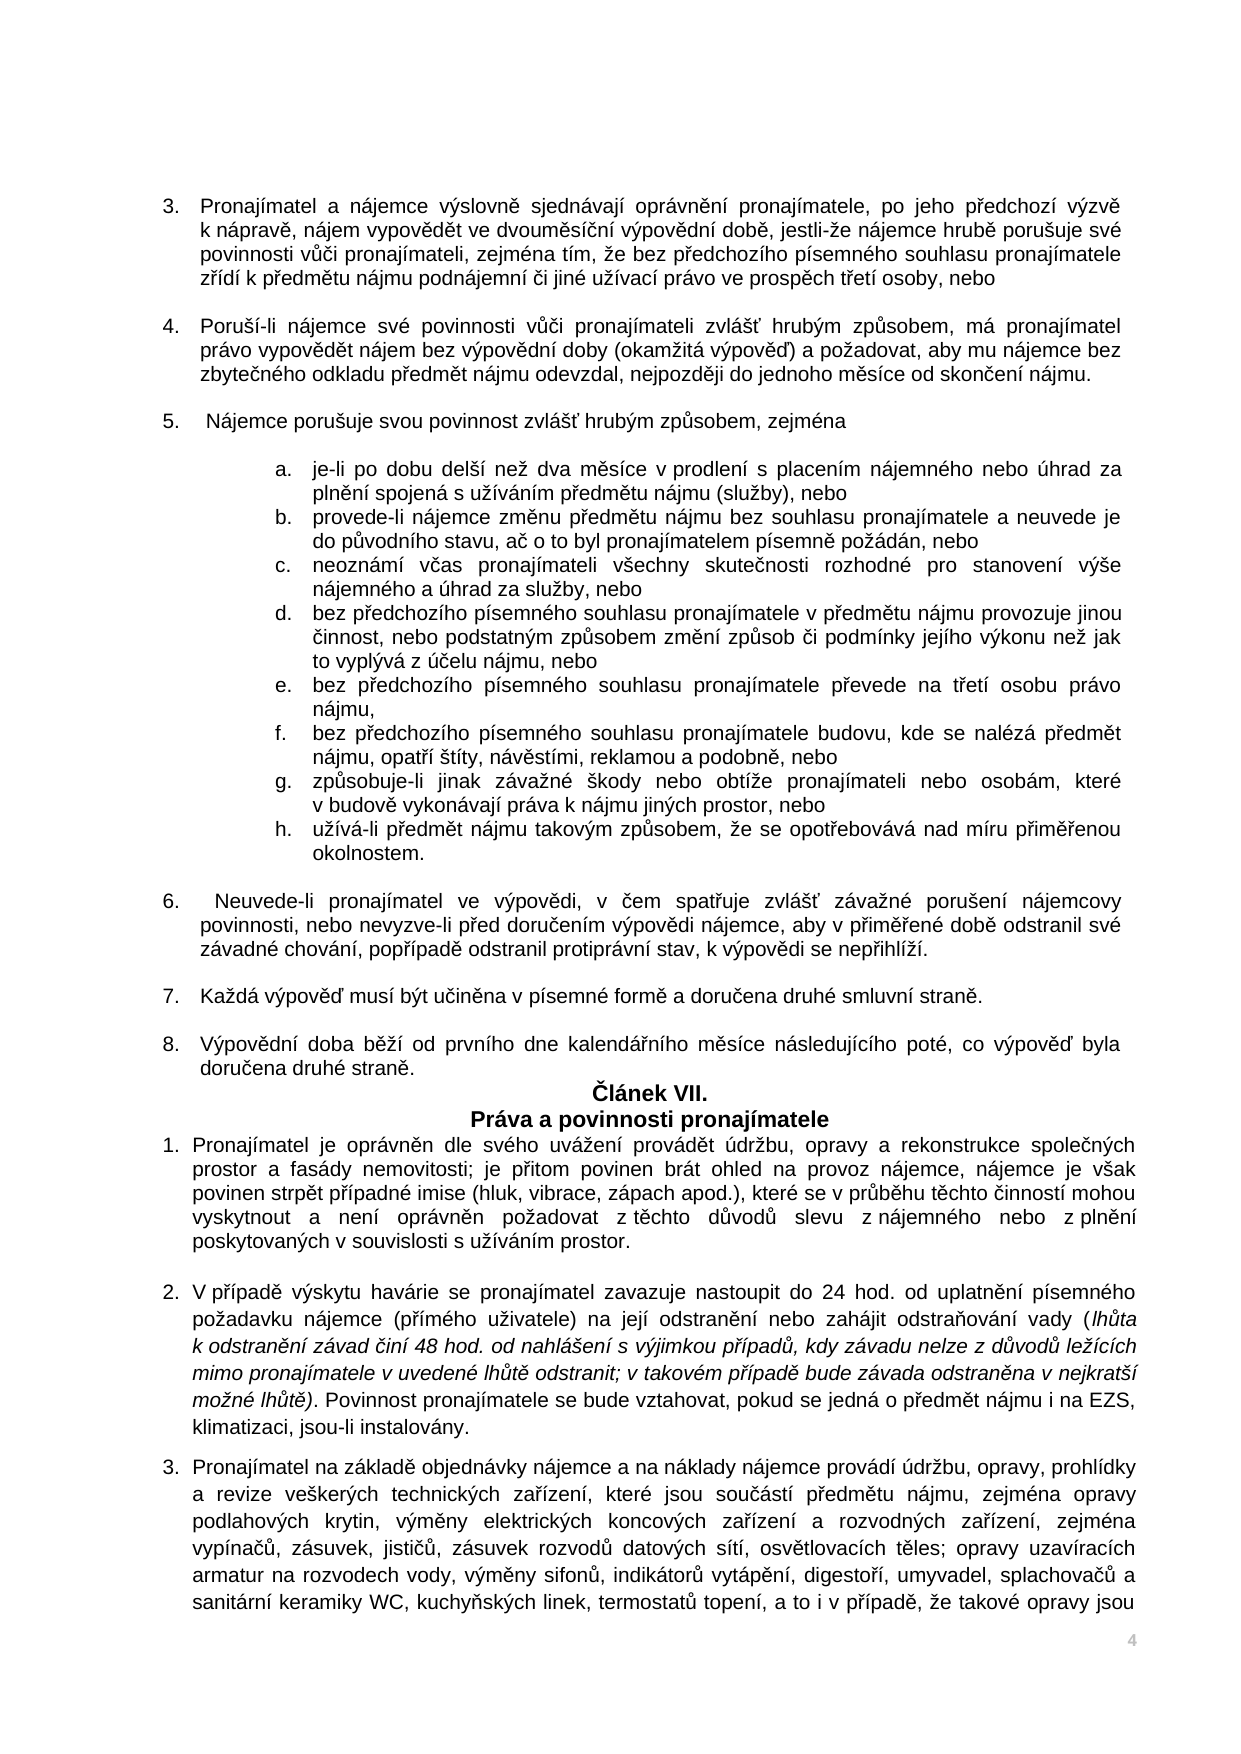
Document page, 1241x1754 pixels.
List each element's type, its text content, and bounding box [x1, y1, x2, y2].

list je-li po dobu delší než dva měsíce v prodlení s placením nájemného nebo úhrad za plnění spojená s užíváním předmětu nájmu (služby), nebo [275, 457, 1122, 505]
list bez předchozího písemného souhlasu pronajímatele v předmětu nájmu provozuje jinou činnost, nebo podstatným způsobem změní způsob či podmínky jejího výkonu než jak to vyplývá z účelu nájmu, nebo [275, 601, 1122, 673]
list Pronajímatel a nájemce výslovně sjednávají oprávnění pronajímatele, po jeho předchozí výzvě k nápravě, nájem vypovědět ve dvouměsíční výpovědní době, jestli-že nájemce hrubě porušuje své povinnosti vůči pronajímateli, zejména tím, že bez předchozího písemného souhlasu pronajímatele zřídí k předmětu nájmu podnájemní či jiné užívací právo ve prospěch třetí osoby, nebo [162, 194, 1122, 289]
list V případě výskytu havárie se pronajímatel zavazuje nastoupit do 24 hod. od uplatnění písemného požadavku nájemce (přímého uživatele) na její odstranění nebo zahájit odstraňování vady (lhůta k odstranění závad činí 48 hod. od nahlášení s výjimkou případů, kdy závadu nelze z důvodů ležících mimo pronajímatele v uvedené lhůtě odstranit; v takovém případě bude závada odstraněna v nejkratší možné lhůtě). Povinnost pronajímatele se bude vztahovat, pokud se jedná o předmět nájmu i na EZS, klimatizaci, jsou-li instalovány. [162, 1278, 1137, 1440]
list Každá výpověď musí být učiněna v písemné formě a doručena druhé smluvní straně. [162, 984, 1122, 1008]
list Výpovědní doba běží od prvního dne kalendářního měsíce následujícího poté, co výpověď byla doručena druhé straně. [162, 1032, 1122, 1080]
subtitle Článek VII. Práva a povinnosti pronajímatele [162, 1080, 1137, 1133]
list Poruší-li nájemce své povinnosti vůči pronajímateli zvlášť hrubým způsobem, má pronajímatel právo vypovědět nájem bez výpovědní doby (okamžitá výpověď) a požadovat, aby mu nájemce bez zbytečného odkladu předmět nájmu odevzdal, nejpozději do jednoho měsíce od skončení nájmu. [162, 313, 1122, 385]
list Pronajímatel je oprávněn dle svého uvážení provádět údržbu, opravy a rekonstrukce společných prostor a fasády nemovitosti; je přitom povinen brát ohled na provoz nájemce, nájemce je však povinen strpět případné imise (hluk, vibrace, zápach apod.), které se v průběhu těchto činností mohou vyskytnout a není oprávněn požadovat z těchto důvodů slevu z nájemného nebo z plnění poskytovaných v souvislosti s užíváním prostor. [162, 1133, 1137, 1253]
list užívá-li předmět nájmu takovým způsobem, že se opotřebovává nad míru přiměřenou okolnostem. [275, 817, 1122, 864]
list Neuvede-li pronajímatel ve výpovědi, v čem spatřuje zvlášť závažné porušení nájemcovy povinnosti, nebo nevyzve-li před doručením výpovědi nájemce, aby v přiměřené době odstranil své závadné chování, popřípadě odstranil protiprávní stav, k výpovědi se nepřihlíží. [162, 888, 1122, 960]
list Nájemce porušuje svou povinnost zvlášť hrubým způsobem, zejména [162, 409, 1122, 433]
list neoznámí včas pronajímateli všechny skutečnosti rozhodné pro stanovení výše nájemného a úhrad za služby, nebo [275, 553, 1122, 601]
list bez předchozího písemného souhlasu pronajímatele převede na třetí osobu právo nájmu, [275, 673, 1122, 721]
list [162, 1453, 1137, 1615]
list provede-li nájemce změnu předmětu nájmu bez souhlasu pronajímatele a neuvede je do původního stavu, ač o to byl pronajímatelem písemně požádán, nebo [275, 505, 1122, 553]
list bez předchozího písemného souhlasu pronajímatele budovu, kde se nalézá předmět nájmu, opatří štíty, návěstími, reklamou a podobně, nebo [275, 721, 1122, 769]
list způsobuje-li jinak závažné škody nebo obtíže pronajímateli nebo osobám, které v budově vykonávají práva k nájmu jiných prostor, nebo [275, 769, 1122, 817]
